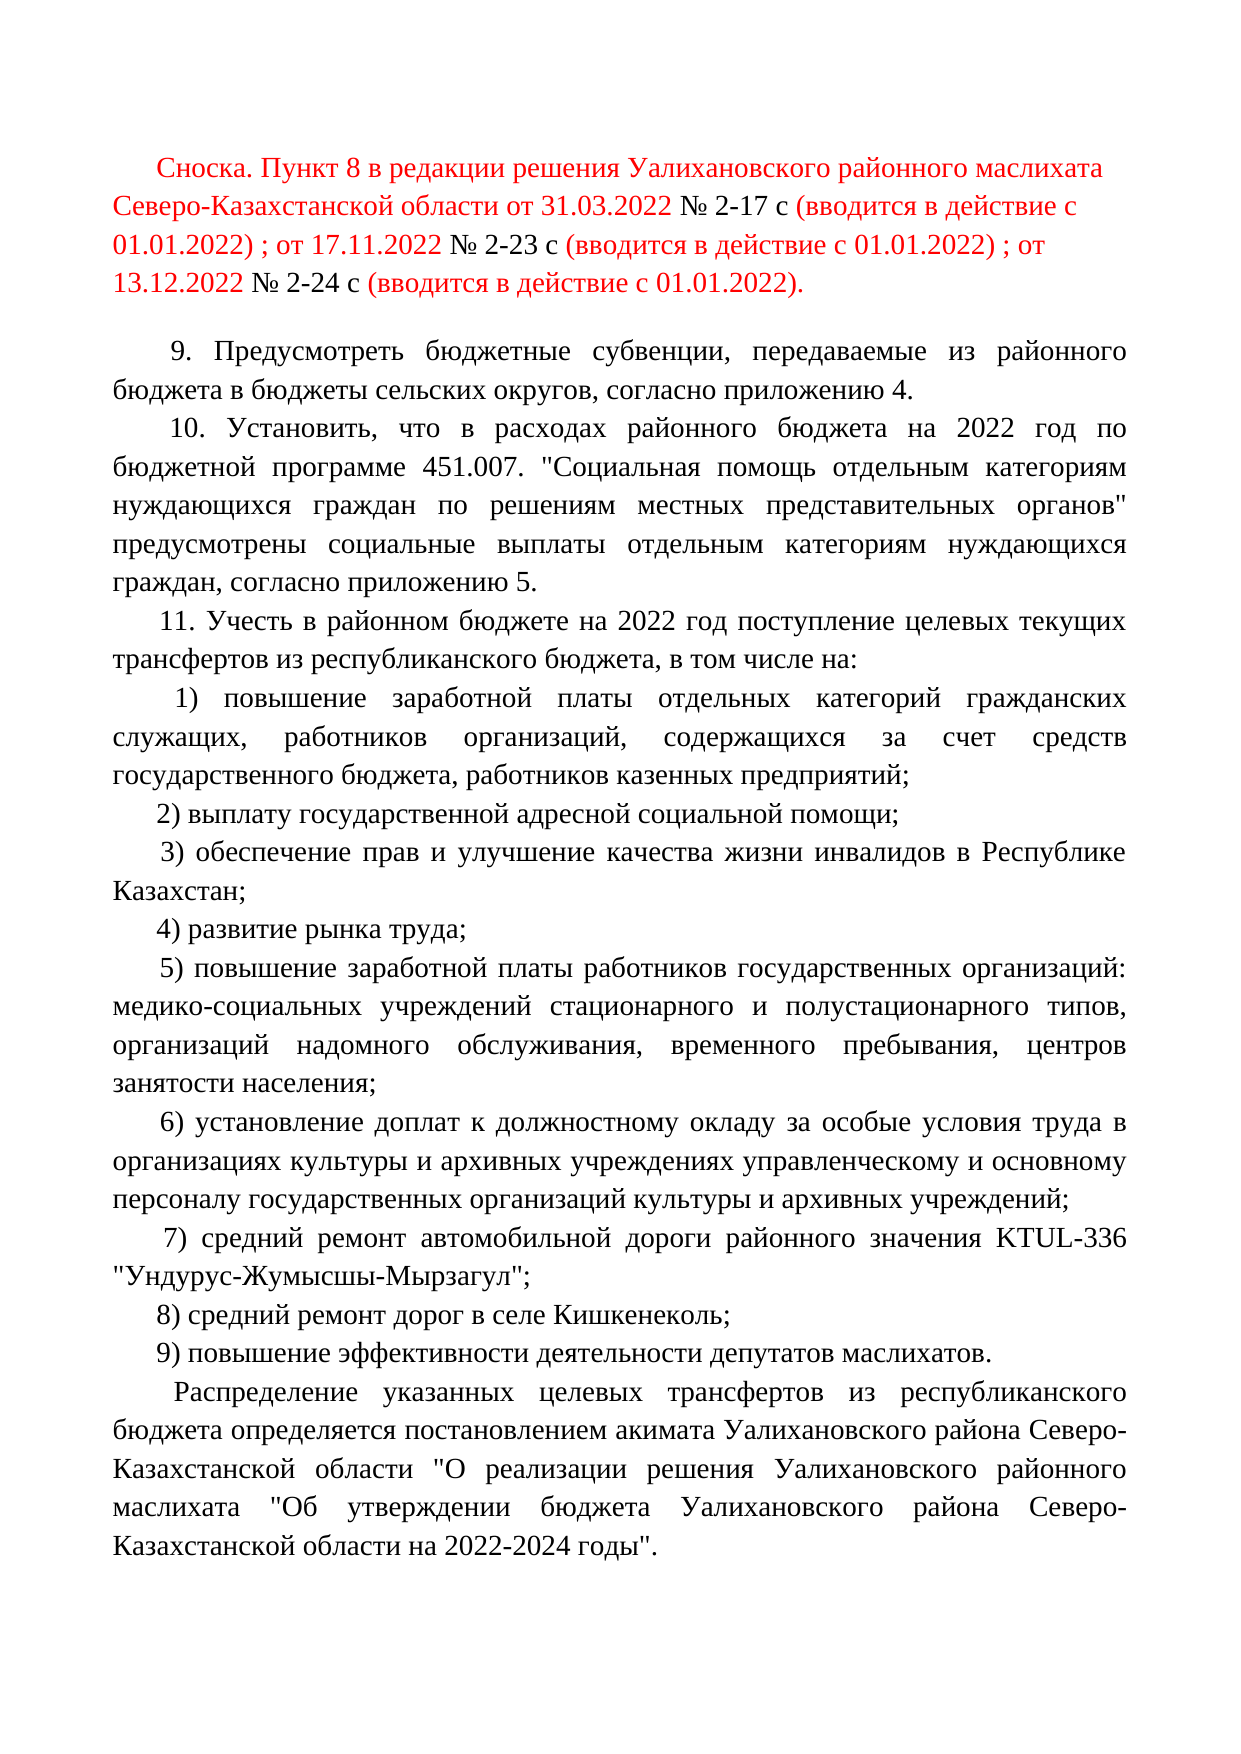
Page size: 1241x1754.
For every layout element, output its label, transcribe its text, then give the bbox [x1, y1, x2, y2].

text 9. Предусмотреть бюджетные субвенции, передаваемые из районного бюджета в бюджеты сельских округов, согласно приложению 4. [112, 333, 1128, 405]
text 11. Учесть в районном бюджете на 2022 год поступление целевых текущих трансфертов из республиканского бюджета, в том числе на: [112, 603, 1128, 675]
text 8) средний ремонт дорог в селе Кишкенеколь; [112, 1297, 1128, 1330]
text 9) повышение эффективности деятельности депутатов маслихатов. [112, 1335, 1128, 1369]
text 3) обеспечение прав и улучшение качества жизни инвалидов в Республике Казахстан; [112, 834, 1128, 906]
text 4) развитие рынка труда; [112, 911, 1128, 945]
text 7) средний ремонт автомобильной дороги районного значения KTUL-336 "Ундурус-Жумысшы-Мырзагул"; [112, 1220, 1128, 1292]
text Распределение указанных целевых трансфертов из республиканского бюджета определяется постановлением акимата Уалихановского района Северо-Казахстанской области "О реализации решения Уалихановского районного маслихата "Об утверждении бюджета Уалихановского района Северо-Казахстанской области на 2022-2024 годы". [112, 1374, 1128, 1562]
text 6) установление доплат к должностному окладу за особые условия труда в организациях культуры и архивных учреждениях управленческому и основному персоналу государственных организаций культуры и архивных учреждений; [112, 1104, 1128, 1215]
text 5) повышение заработной платы работников государственных организаций: медико-социальных учреждений стационарного и полустационарного типов, организаций надомного обслуживания, временного пребывания, центров занятости населения; [112, 950, 1128, 1099]
text Сноска. Пункт 8 в редакции решения Уалихановского районного маслихата Северо-Казахстанской области от 31.03.2022 № 2-17 с (вводится в действие с 01.01.2022) ; от 17.11.2022 № 2-23 с (вводится в действие с 01.01.2022) ; от 13.12.2022 № 2-24 с (вводится в действие с 01.01.2022). [112, 150, 1128, 329]
text 1) повышение заработной платы отдельных категорий гражданских служащих, работников организаций, содержащихся за счет средств государственного бюджета, работников казенных предприятий; [112, 680, 1128, 791]
text 2) выплату государственной адресной социальной помощи; [112, 796, 1128, 829]
text 10. Установить, что в расходах районного бюджета на 2022 год по бюджетной программе 451.007. "Социальная помощь отдельным категориям нуждающихся граждан по решениям местных представительных органов" предусмотрены социальные выплаты отдельным категориям нуждающихся граждан, согласно приложению 5. [112, 410, 1128, 598]
